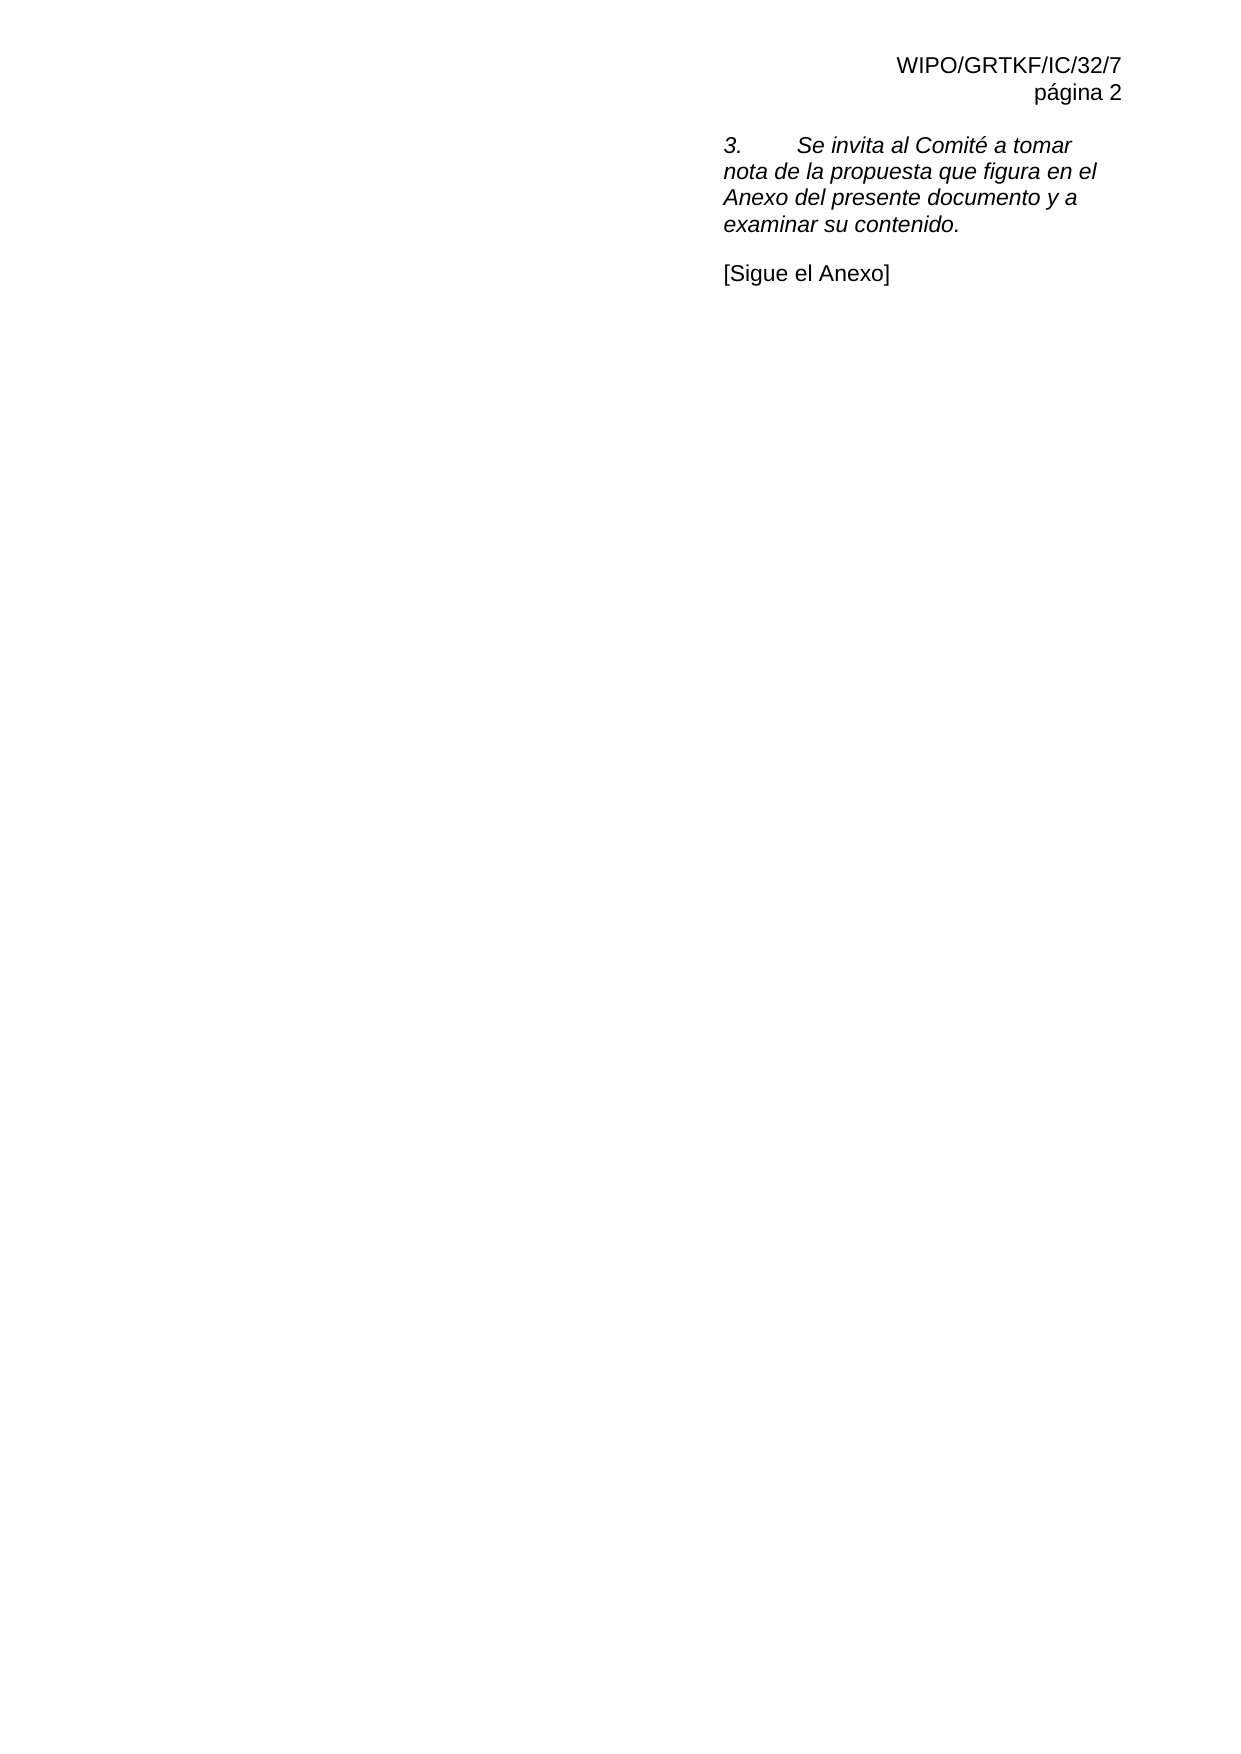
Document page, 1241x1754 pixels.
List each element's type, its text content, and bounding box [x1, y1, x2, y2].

list [Sigue el Anexo] [723, 260, 1122, 286]
list 3. Se invita al Comité a tomar nota de la propuesta que figura en el Anexo del presente documento y a examinar su contenido. [723, 132, 1122, 237]
